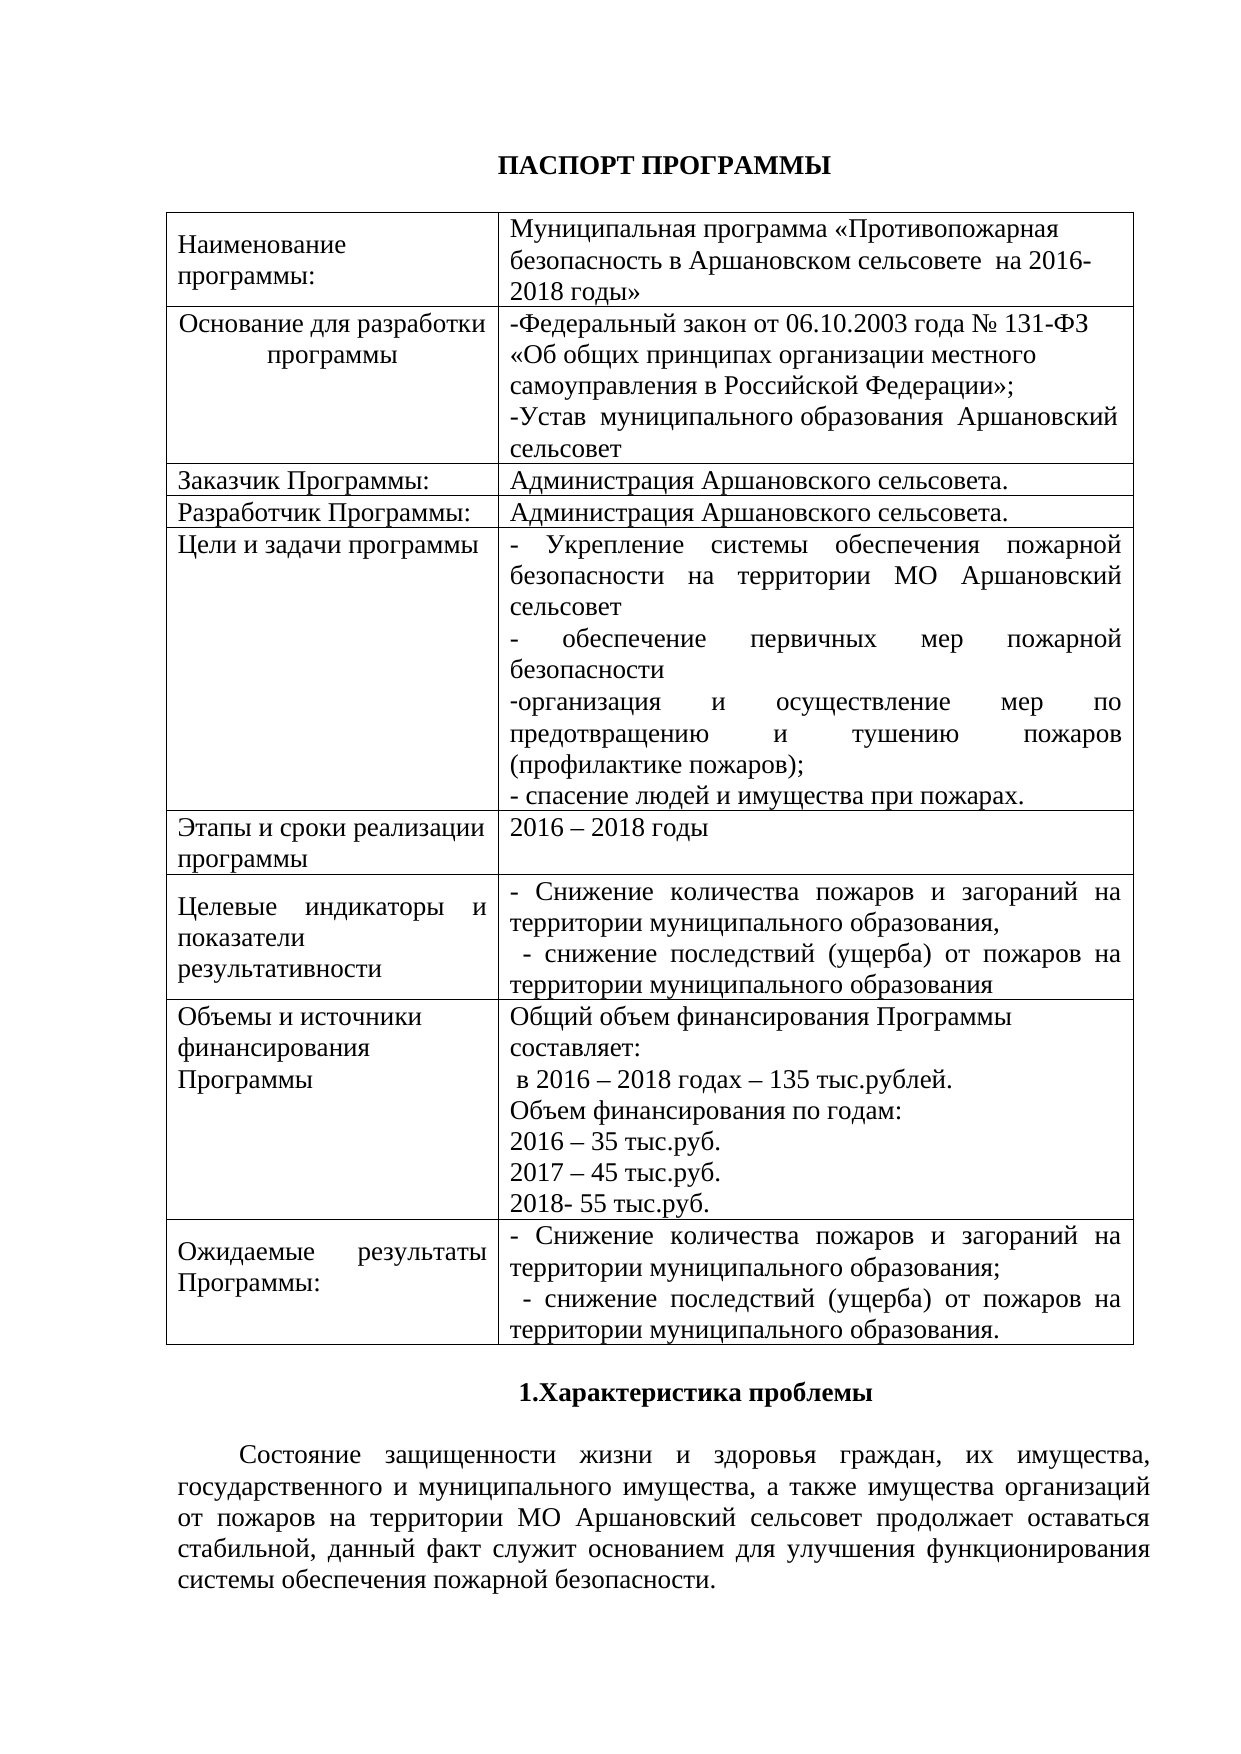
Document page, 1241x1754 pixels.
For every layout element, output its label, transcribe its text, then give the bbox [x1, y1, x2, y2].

table_cell Общий объем финансирования Программы составляет: в 2016 – 2018 годах – 135 тыс.рублей. Объем финансирования по годам: 2016 – 35 тыс.руб. 2017 – 45 тыс.руб. 2018- 55 тыс.руб. [499, 1000, 1133, 1218]
text ПАСПОРТ ПРОГРАММЫ [177, 149, 1152, 180]
table_cell - Укрепление системы обеспечения пожарной безопасности на территории МО Аршановский сельсовет - обеспечение первичных мер пожарной безопасности -организация и осуществление мер по предотвращению и тушению пожаров (профилактике пожаров); - спасение людей и имущества при пожарах. [499, 528, 1133, 810]
table_header Наименование программы: [167, 213, 498, 306]
table_cell -Федеральный закон от 06.10.2003 года № 131-ФЗ «Об общих принципах организации местного самоуправления в Российской Федерации»; -Устав муниципального образования Аршановский сельсовет [499, 307, 1133, 463]
table_cell Разработчик Программы: [167, 496, 498, 527]
table_cell Администрация Аршановского сельсовета. [499, 496, 1133, 527]
table_cell Этапы и сроки реализации программы [167, 811, 498, 874]
table_cell - Снижение количества пожаров и загораний на территории муниципального образования, - снижение последствий (ущерба) от пожаров на территории муниципального образования [499, 875, 1133, 999]
table_cell Объемы и источники финансирования Программы [167, 1000, 498, 1218]
table_cell Администрация Аршановского сельсовета. [499, 464, 1133, 495]
table_cell Заказчик Программы: [167, 464, 498, 495]
table_cell Целевые индикаторы и показатели результативности [167, 875, 498, 999]
table_cell 2016 – 2018 годы [499, 811, 1133, 874]
table_cell Основание для разработки программы [167, 307, 498, 463]
table_cell Ожидаемые результаты Программы: [167, 1220, 498, 1344]
table_cell - Снижение количества пожаров и загораний на территории муниципального образования; - снижение последствий (ущерба) от пожаров на территории муниципального образования. [499, 1220, 1133, 1344]
table_cell Цели и задачи программы [167, 528, 498, 810]
text 1.Характеристика проблемы [240, 1376, 1152, 1407]
table_header Муниципальная программа «Противопожарная безопасность в Аршановском сельсовете на 2016-2018 годы» [499, 213, 1133, 306]
text Состояние защищенности жизни и здоровья граждан, их имущества, государственного и муниципального имущества, а также имущества организаций от пожаров на территории МО Аршановский сельсовет продолжает оставаться стабильной, данный факт служит основанием для улучшения функционирования системы обеспечения пожарной безопасности. [177, 1438, 1152, 1594]
